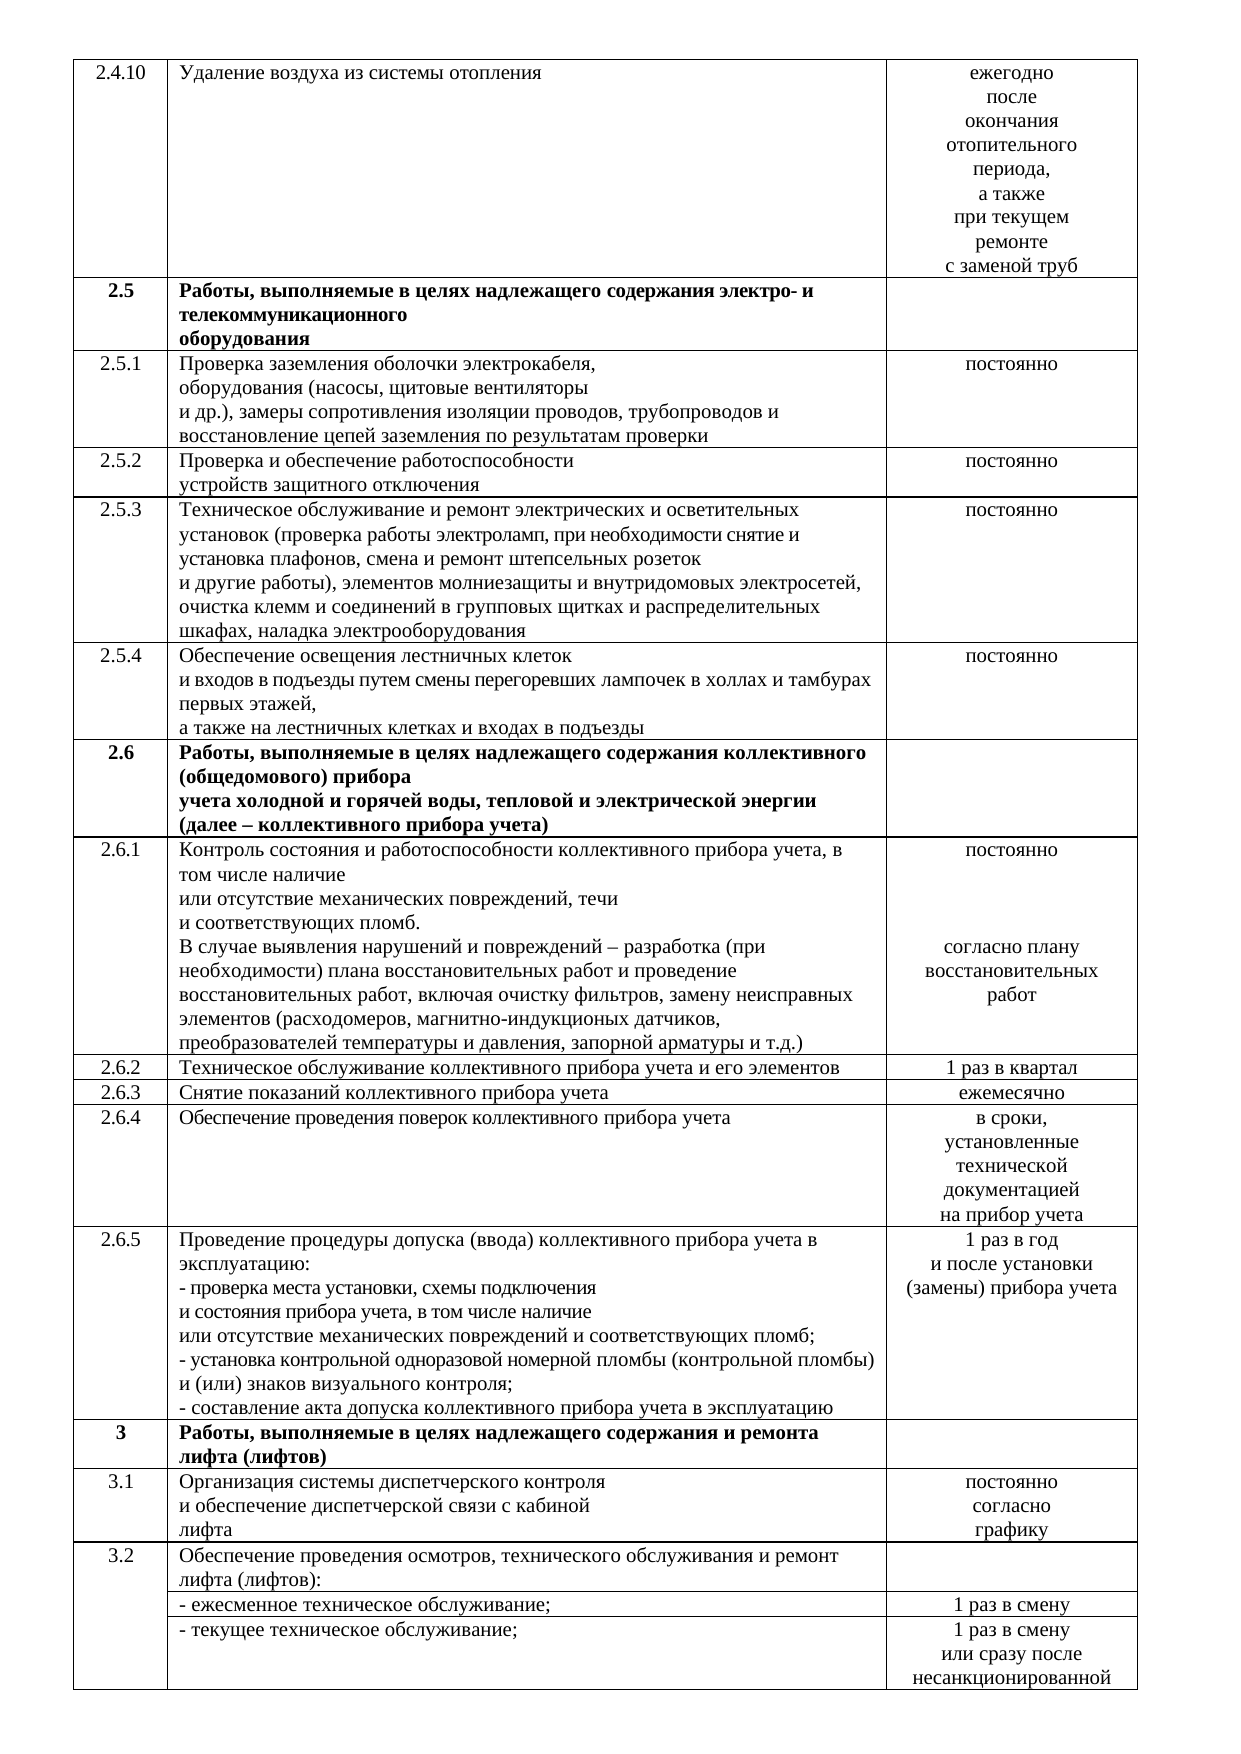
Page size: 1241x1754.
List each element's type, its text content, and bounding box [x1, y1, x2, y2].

table_cell Работы, выполняемые в целях надлежащего содержания электро- и телекоммуникационного оборудования [168, 278, 886, 350]
table_cell Техническое обслуживание и ремонт электрических и осветительных установок (проверка работы электроламп, при необходимости снятие и установка плафонов, смена и ремонт штепсельных розеток и другие работы), элементов молниезащиты и внутридомовых электросетей, очистка клемм и соединений в групповых щитках и распределительных шкафах, наладка электрооборудования [168, 498, 886, 642]
table_cell Техническое обслуживание коллективного прибора учета и его элементов [168, 1055, 886, 1079]
table_cell 2.6.1 [74, 838, 167, 1054]
table_cell Снятие показаний коллективного прибора учета [168, 1080, 886, 1104]
table_cell постоянно [887, 351, 1137, 447]
table_cell 1 раз в смену [887, 1592, 1137, 1616]
table_cell Проведение процедуры допуска (ввода) коллективного прибора учета в эксплуатацию: - проверка места установки, схемы подключения и состояния прибора учета, в том числе наличие или отсутствие механических повреждений и соответствующих пломб; - установка контрольной одноразовой номерной пломбы (контрольной пломбы) и (или) знаков визуального контроля; - составление акта допуска коллективного прибора учета в эксплуатацию [168, 1227, 886, 1419]
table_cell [887, 60, 1137, 277]
table_cell постоянно согласно плану восстановительных работ [887, 838, 1137, 1054]
table_cell 2.5.3 [74, 498, 167, 642]
table_cell 3.2 [74, 1543, 167, 1689]
table_cell 2.5.4 [74, 643, 167, 739]
table_cell Обеспечение проведения поверок коллективного прибора учета [168, 1105, 886, 1226]
table_cell постоянно согласно графику [887, 1469, 1137, 1541]
table_cell 3 [74, 1420, 167, 1468]
table_cell [887, 1420, 1137, 1468]
table_cell Обеспечение освещения лестничных клеток и входов в подъезды путем смены перегоревших лампочек в холлах и тамбурах первых этажей, а также на лестничных клетках и входах в подъезды [168, 643, 886, 739]
table_cell 2.5.2 [74, 448, 167, 496]
table_cell 2.6.5 [74, 1227, 167, 1419]
table_cell 2.6.3 [74, 1080, 167, 1104]
table_cell 1 раз в год и после установки (замены) прибора учета [887, 1227, 1137, 1419]
table_cell Организация системы диспетчерского контроля и обеспечение диспетчерской связи с кабиной лифта [168, 1469, 886, 1541]
table_cell Контроль состояния и работоспособности коллективного прибора учета, в том числе наличие или отсутствие механических повреждений, течи и соответствующих пломб. В случае выявления нарушений и повреждений – разработка (при необходимости) плана восстановительных работ и проведение восстановительных работ, включая очистку фильтров, замену неисправных элементов (расходомеров, магнитно-индукционых датчиков, преобразователей температуры и давления, запорной арматуры и т.д.) [168, 838, 886, 1054]
table_cell постоянно [887, 448, 1137, 496]
table_cell 2.6.2 [74, 1055, 167, 1079]
table_cell 1 раз в квартал [887, 1055, 1137, 1079]
table_cell [887, 740, 1137, 836]
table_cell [887, 1617, 1137, 1689]
table_cell постоянно [887, 498, 1137, 642]
table_cell Удаление воздуха из системы отопления [168, 60, 886, 277]
table_cell 3.1 [74, 1469, 167, 1541]
table_cell 2.6.4 [74, 1105, 167, 1226]
table_cell 2.6 [74, 740, 167, 836]
table_cell [887, 1543, 1137, 1591]
table_cell - ежесменное техническое обслуживание; [168, 1592, 886, 1616]
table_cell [168, 1617, 886, 1689]
table_cell постоянно [887, 643, 1137, 739]
table_cell Проверка заземления оболочки электрокабеля, оборудования (насосы, щитовые вентиляторы и др.), замеры сопротивления изоляции проводов, трубопроводов и восстановление цепей заземления по результатам проверки [168, 351, 886, 447]
table_cell 2.5 [74, 278, 167, 350]
table_cell [887, 278, 1137, 350]
table_cell в сроки, установленные технической документацией на прибор учета [887, 1105, 1137, 1226]
table_cell ежемесячно [887, 1080, 1137, 1104]
table_cell Проверка и обеспечение работоспособности устройств защитного отключения [168, 448, 886, 496]
table_cell Работы, выполняемые в целях надлежащего содержания и ремонта лифта (лифтов) [168, 1420, 886, 1468]
table_cell 2.4.10 [74, 60, 167, 277]
table_cell 2.5.1 [74, 351, 167, 447]
table_cell Обеспечение проведения осмотров, технического обслуживания и ремонт лифта (лифтов): [168, 1543, 886, 1591]
table_cell Работы, выполняемые в целях надлежащего содержания коллективного (общедомового) прибора учета холодной и горячей воды, тепловой и электрической энергии (далее – коллективного прибора учета) [168, 740, 886, 836]
